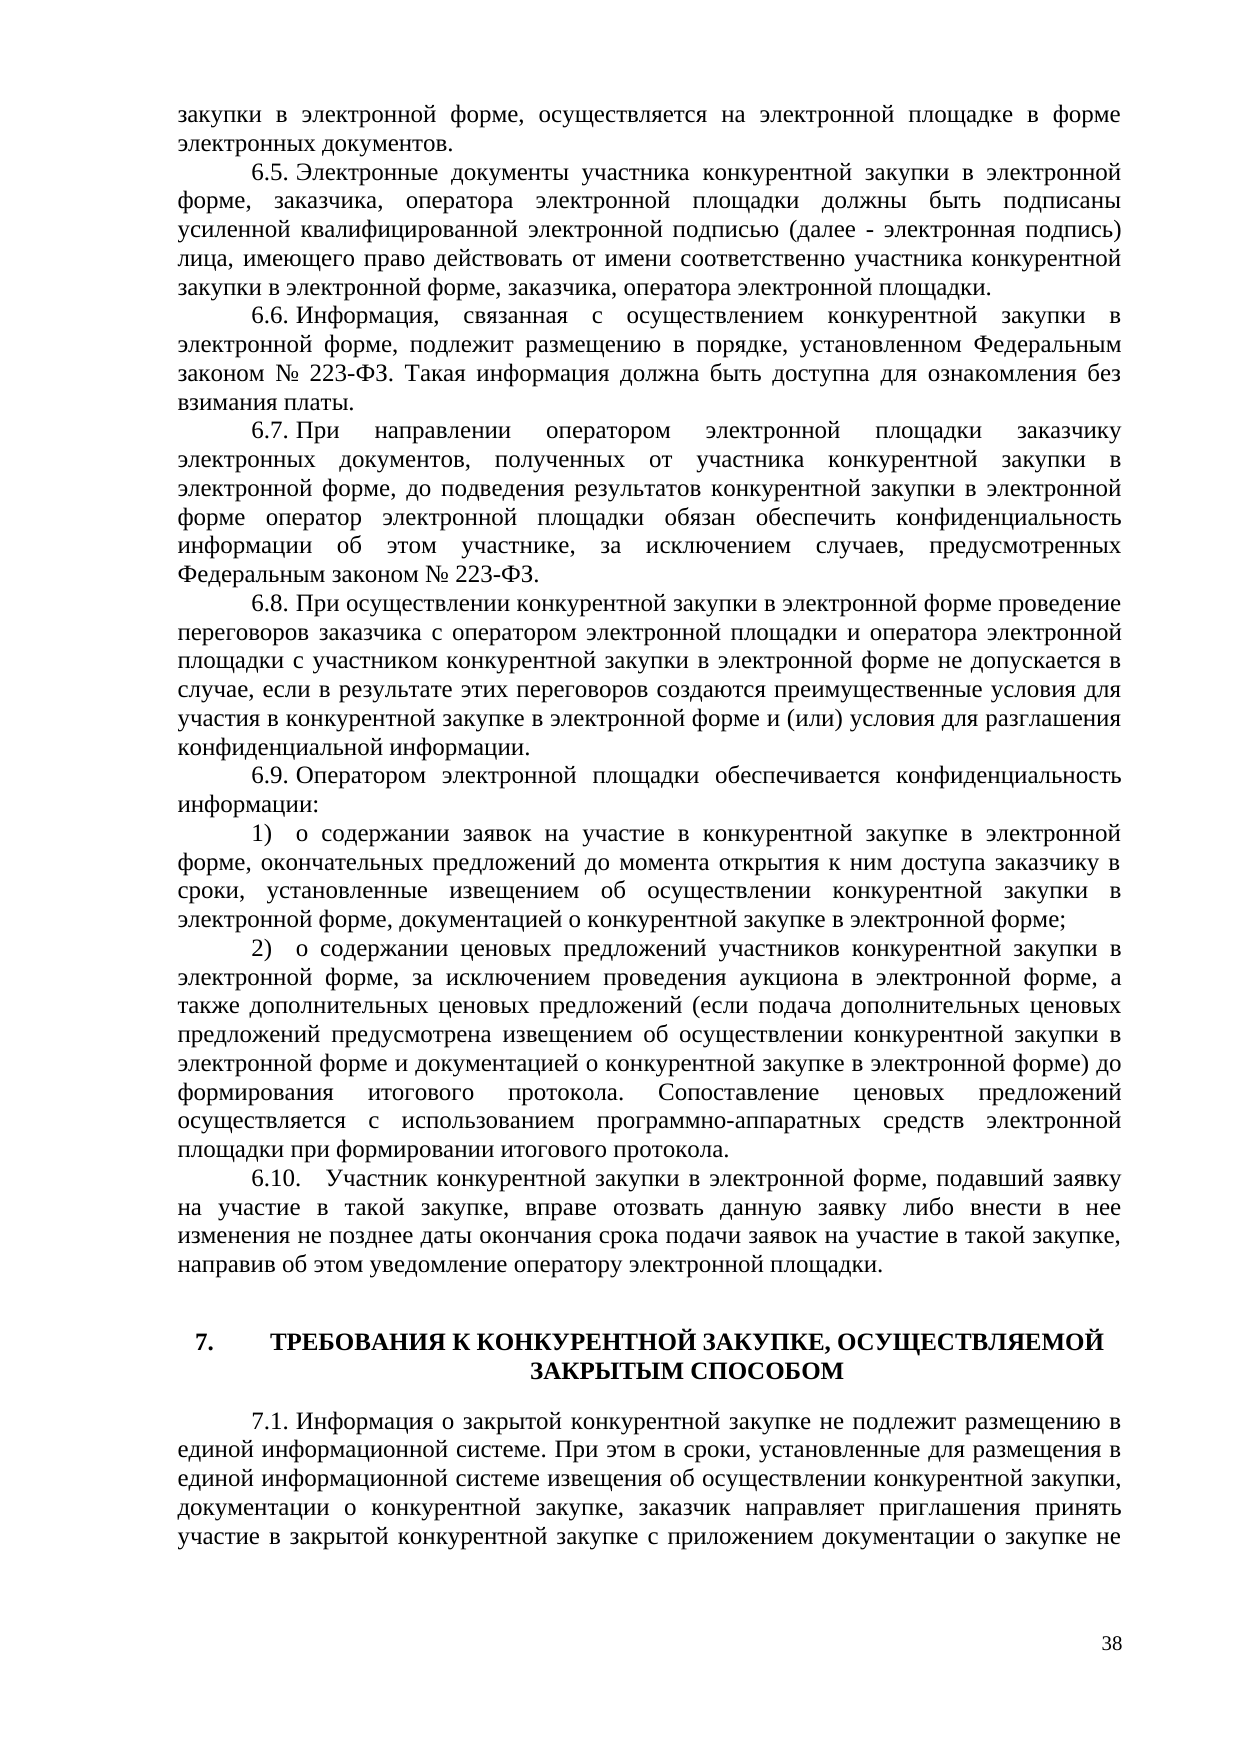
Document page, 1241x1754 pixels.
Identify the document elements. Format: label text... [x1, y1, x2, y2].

subtitle Оператором электронной площадки обеспечивается конфиденциальность информации: [177, 760, 1122, 818]
subtitle При направлении оператором электронной площадки заказчику электронных документов, полученных от участника конкурентной закупки в электронной форме, до подведения результатов конкурентной закупки в электронной форме оператор электронной площадки обязан обеспечить конфиденциальность информации об этом участнике, за исключением случаев, предусмотренных Федеральным законом № 223-ФЗ. [177, 415, 1122, 588]
subtitle При осуществлении конкурентной закупки в электронной форме проведение переговоров заказчика с оператором электронной площадки и оператора электронной площадки с участником конкурентной закупки в электронной форме не допускается в случае, если в результате этих переговоров создаются преимущественные условия для участия в конкурентной закупке в электронной форме и (или) условия для разглашения конфиденциальной информации. [177, 588, 1122, 760]
subtitle о содержании ценовых предложений участников конкурентной закупки в электронной форме, за исключением проведения аукциона в электронной форме, а также дополнительных ценовых предложений (если подача дополнительных ценовых предложений предусмотрена извещением об осуществлении конкурентной закупки в электронной форме и документацией о конкурентной закупке в электронной форме) до формирования итогового протокола. Сопоставление ценовых предложений осуществляется с использованием программно-аппаратных средств электронной площадки при формировании итогового протокола. [177, 933, 1122, 1163]
subtitle Электронные документы участника конкурентной закупки в электронной форме, заказчика, оператора электронной площадки должны быть подписаны усиленной квалифицированной электронной подписью (далее - электронная подпись) лица, имеющего право действовать от имени соответственно участника конкурентной закупки в электронной форме, заказчика, оператора электронной площадки. [177, 157, 1122, 300]
subtitle Участник конкурентной закупки в электронной форме, подавший заявку на участие в такой закупке, вправе отозвать данную заявку либо внести в нее изменения не позднее даты окончания срока подачи заявок на участие в такой закупке, направив об этом уведомление оператору электронной площадки. [177, 1163, 1122, 1278]
subtitle ТРЕБОВАНИЯ К КОНКУРЕНТНОЙ ЗАКУПКЕ, ОСУЩЕСТВЛЯЕМОЙ ЗАКРЫТЫМ СПОСОБОМ [177, 1327, 1122, 1385]
subtitle Информация, связанная с осуществлением конкурентной закупки в электронной форме, подлежит размещению в порядке, установленном Федеральным законом № 223-ФЗ. Такая информация должна быть доступна для ознакомления без взимания платы. [177, 300, 1122, 415]
subtitle о содержании заявок на участие в конкурентной закупке в электронной форме, окончательных предложений до момента открытия к ним доступа заказчику в сроки, установленные извещением об осуществлении конкурентной закупки в электронной форме, документацией о конкурентной закупке в электронной форме; [177, 818, 1122, 933]
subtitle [177, 99, 1122, 157]
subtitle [177, 1406, 1122, 1549]
